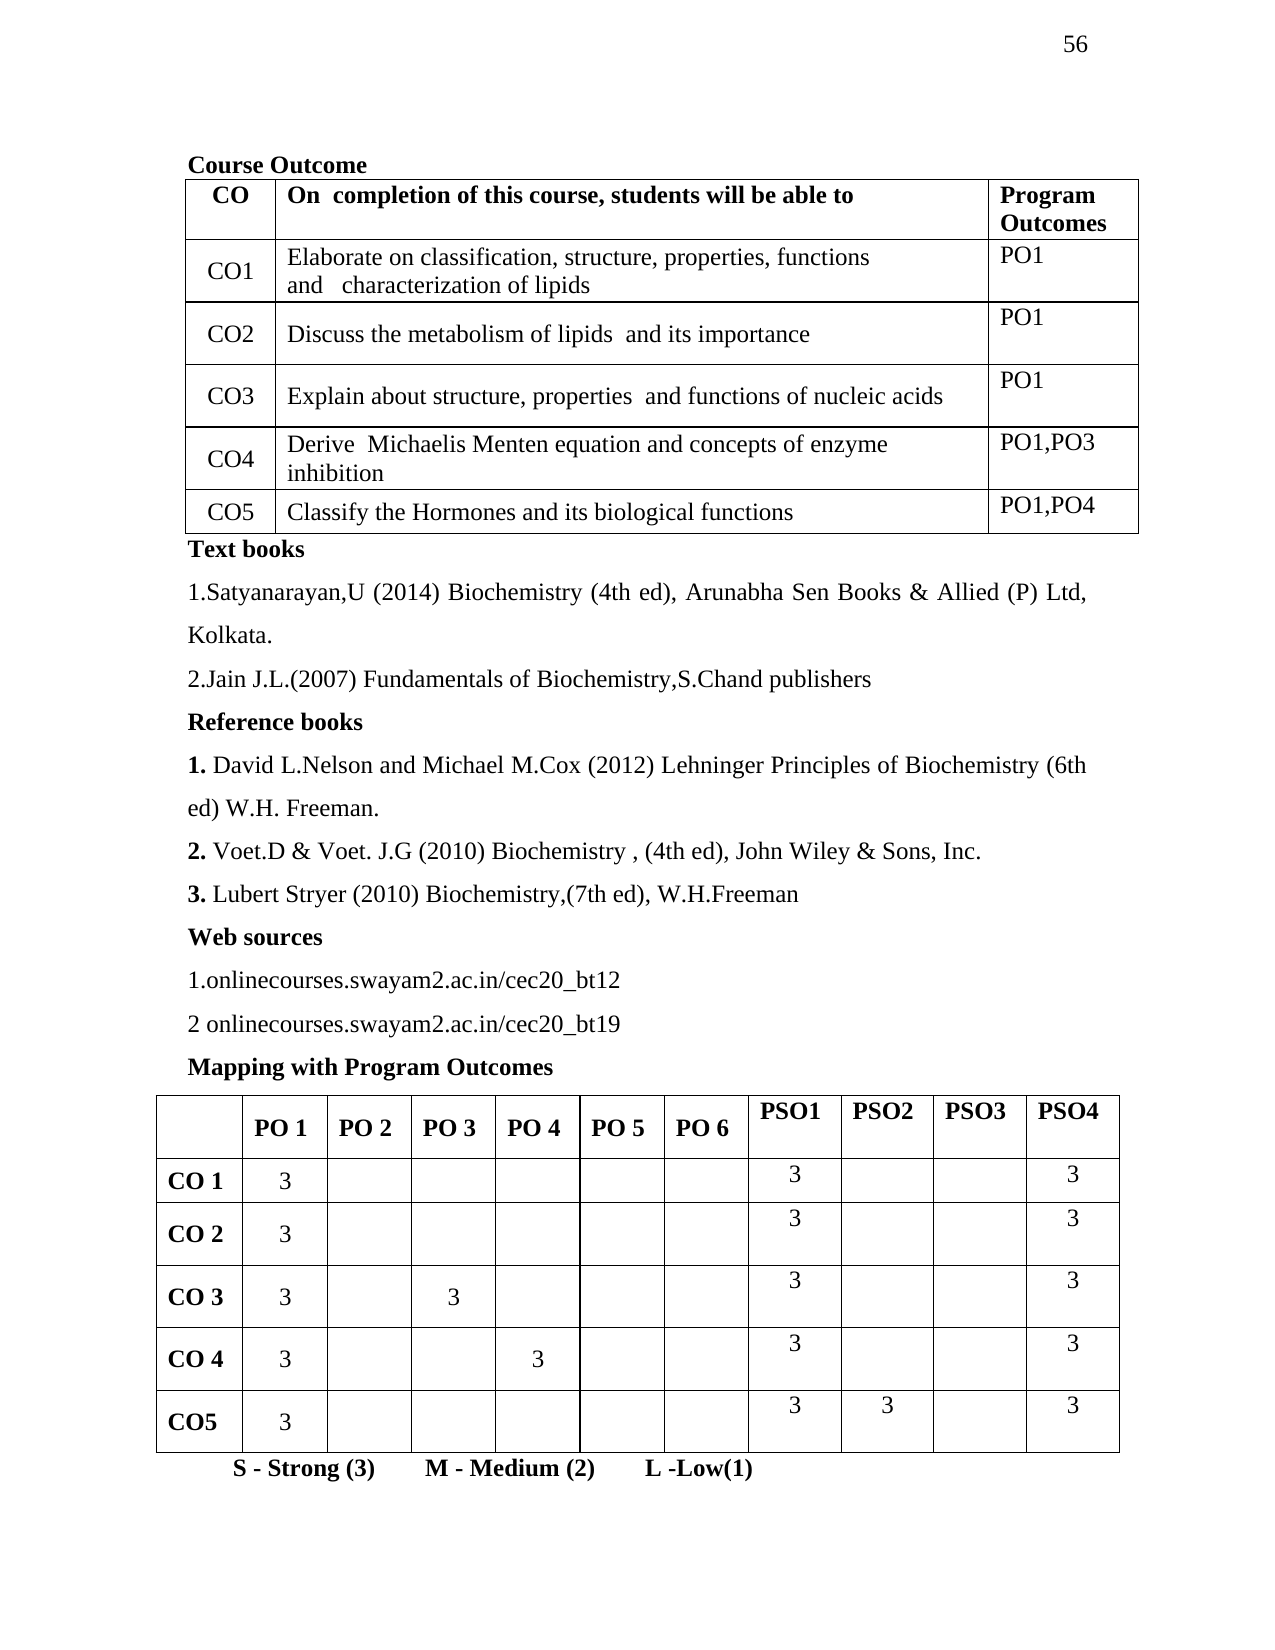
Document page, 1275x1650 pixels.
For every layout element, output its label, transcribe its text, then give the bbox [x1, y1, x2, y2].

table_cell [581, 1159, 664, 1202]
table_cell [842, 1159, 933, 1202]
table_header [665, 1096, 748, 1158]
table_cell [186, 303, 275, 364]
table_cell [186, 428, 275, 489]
text 1.onlinecourses.swayam2.ac.in/cec20_bt12 [187, 966, 1088, 994]
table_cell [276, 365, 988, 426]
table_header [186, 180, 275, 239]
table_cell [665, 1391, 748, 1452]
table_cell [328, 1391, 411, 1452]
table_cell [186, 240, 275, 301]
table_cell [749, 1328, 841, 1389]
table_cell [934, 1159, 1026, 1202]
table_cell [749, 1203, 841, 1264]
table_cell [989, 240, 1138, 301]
text 3. Lubert Stryer (2010) Biochemistry,(7th ed), W.H.Freeman [187, 879, 1088, 908]
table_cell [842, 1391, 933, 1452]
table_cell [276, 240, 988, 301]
text 2 onlinecourses.swayam2.ac.in/cec20_bt19 [187, 1009, 1088, 1037]
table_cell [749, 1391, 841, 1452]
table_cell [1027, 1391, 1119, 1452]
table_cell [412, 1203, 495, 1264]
text Web sources [187, 922, 1088, 951]
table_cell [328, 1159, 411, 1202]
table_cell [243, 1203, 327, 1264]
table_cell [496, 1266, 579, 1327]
text 1.Satyanarayan,U (2014) Biochemistry (4th ed), Arunabha Sen Books & Allied (P) Ltd, Kolkata. [187, 577, 1088, 649]
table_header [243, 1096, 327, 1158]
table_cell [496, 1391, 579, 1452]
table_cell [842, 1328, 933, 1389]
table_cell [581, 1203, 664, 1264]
text 2.Jain J.L.(2007) Fundamentals of Biochemistry,S.Chand publishers [187, 664, 1088, 692]
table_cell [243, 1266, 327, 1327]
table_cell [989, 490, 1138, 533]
text S - Strong (3) M - Medium (2) L -Low(1) [187, 1453, 798, 1482]
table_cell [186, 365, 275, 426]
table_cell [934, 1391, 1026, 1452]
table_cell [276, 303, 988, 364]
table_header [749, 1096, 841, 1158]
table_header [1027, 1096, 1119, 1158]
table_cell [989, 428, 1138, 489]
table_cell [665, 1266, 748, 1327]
text Mapping with Program Outcomes [187, 1052, 1088, 1081]
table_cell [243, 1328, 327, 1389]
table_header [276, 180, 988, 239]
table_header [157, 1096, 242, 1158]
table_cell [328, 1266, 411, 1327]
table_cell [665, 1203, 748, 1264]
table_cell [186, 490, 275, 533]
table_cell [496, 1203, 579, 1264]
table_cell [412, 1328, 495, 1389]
text Text books [187, 534, 1088, 563]
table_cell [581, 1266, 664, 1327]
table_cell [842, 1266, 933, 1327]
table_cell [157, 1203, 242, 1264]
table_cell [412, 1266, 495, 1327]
text 1. David L.Nelson and Michael M.Cox (2012) Lehninger Principles of Biochemistry (6th ed) W.H. Freeman. [187, 750, 1088, 822]
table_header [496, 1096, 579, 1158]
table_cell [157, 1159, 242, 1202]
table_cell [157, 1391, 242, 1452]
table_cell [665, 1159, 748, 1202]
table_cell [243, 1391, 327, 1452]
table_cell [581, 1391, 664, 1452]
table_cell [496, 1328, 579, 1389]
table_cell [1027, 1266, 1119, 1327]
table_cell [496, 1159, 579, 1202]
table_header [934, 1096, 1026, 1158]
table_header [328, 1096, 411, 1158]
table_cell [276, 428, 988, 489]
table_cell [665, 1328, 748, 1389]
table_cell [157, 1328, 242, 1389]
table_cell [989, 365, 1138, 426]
text 2. Voet.D & Voet. J.G (2010) Biochemistry , (4th ed), John Wiley & Sons, Inc. [187, 836, 1088, 865]
text Reference books [187, 707, 1088, 736]
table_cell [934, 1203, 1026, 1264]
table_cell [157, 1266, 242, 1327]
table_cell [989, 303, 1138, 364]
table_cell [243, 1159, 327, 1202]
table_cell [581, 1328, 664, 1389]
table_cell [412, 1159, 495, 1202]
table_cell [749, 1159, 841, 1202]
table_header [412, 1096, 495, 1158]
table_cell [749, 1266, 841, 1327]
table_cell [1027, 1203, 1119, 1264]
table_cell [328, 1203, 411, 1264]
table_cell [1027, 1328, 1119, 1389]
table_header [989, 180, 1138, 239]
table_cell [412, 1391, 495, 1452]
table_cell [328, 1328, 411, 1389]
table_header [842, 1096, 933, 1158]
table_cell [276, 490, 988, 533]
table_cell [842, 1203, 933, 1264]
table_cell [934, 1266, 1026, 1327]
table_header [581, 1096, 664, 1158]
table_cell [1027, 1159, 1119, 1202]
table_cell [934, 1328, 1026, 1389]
text Course Outcome [187, 150, 1088, 179]
